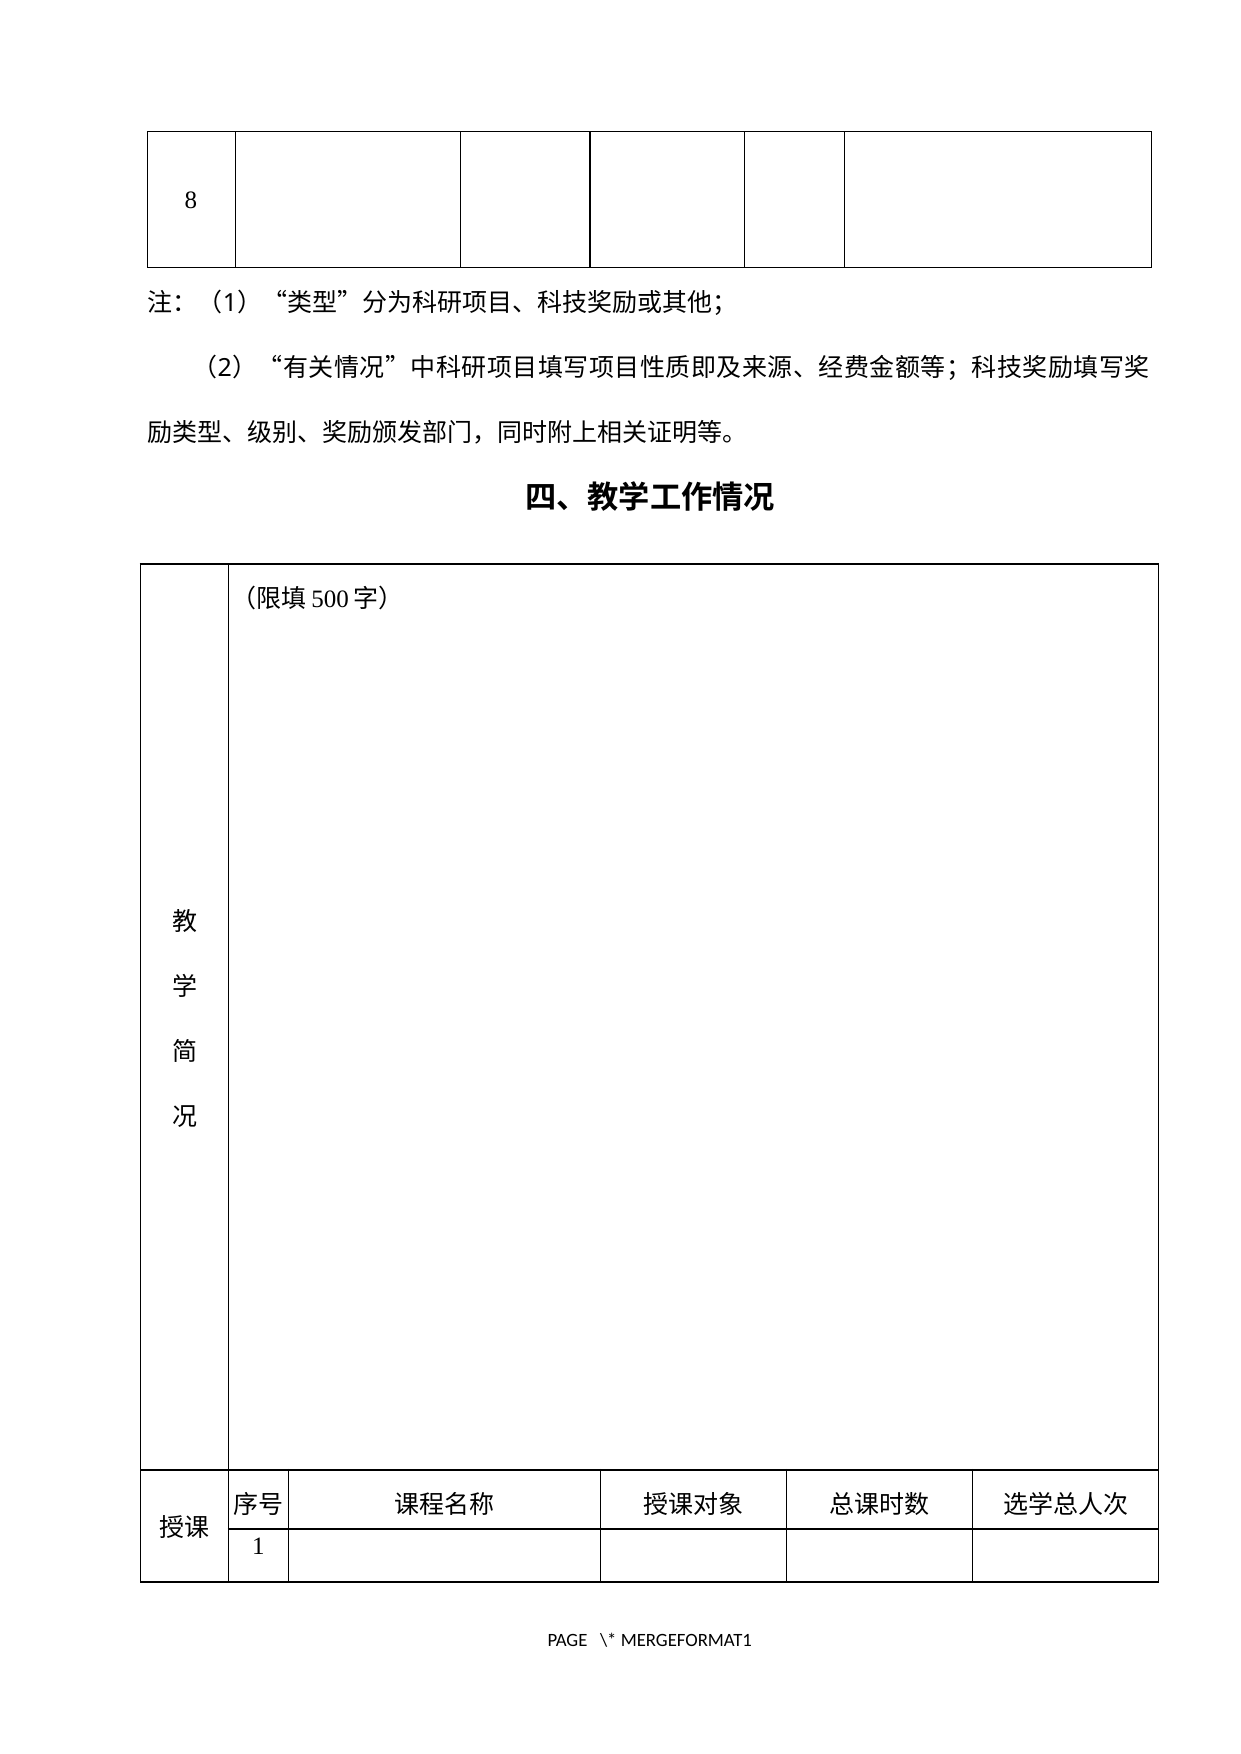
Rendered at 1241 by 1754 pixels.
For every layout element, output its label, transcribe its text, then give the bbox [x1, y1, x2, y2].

text 四、教学工作情况 [148, 463, 1152, 528]
table_cell [236, 132, 460, 267]
table_cell 8 [148, 132, 235, 267]
table_cell [745, 132, 844, 267]
table_cell 课程名称 [289, 1471, 600, 1528]
table_header （限填500字） [229, 565, 1158, 1469]
table_header 教 学 简 况 [141, 565, 228, 1469]
table_cell [289, 1530, 600, 1581]
table_cell 序号 [229, 1471, 288, 1528]
table_cell 授课对象 [601, 1471, 786, 1528]
table_cell [591, 132, 744, 267]
table_cell [973, 1530, 1158, 1581]
text 注：（1）“类型”分为科研项目、科技奖励或其他； [148, 268, 1152, 333]
table_cell 总课时数 [787, 1471, 972, 1528]
text （2）“有关情况”中科研项目填写项目性质即及来源、经费金额等；科技奖励填写奖励类型、级别、奖励颁发部门，同时附上相关证明等。 [148, 333, 1152, 463]
table_cell [461, 132, 589, 267]
table_cell [787, 1530, 972, 1581]
table_cell 1 [229, 1530, 288, 1581]
table_cell 授课 情况 [141, 1471, 228, 1581]
table_cell [845, 132, 1151, 267]
table_cell [601, 1530, 786, 1581]
table_cell 选学总人次 [973, 1471, 1158, 1528]
